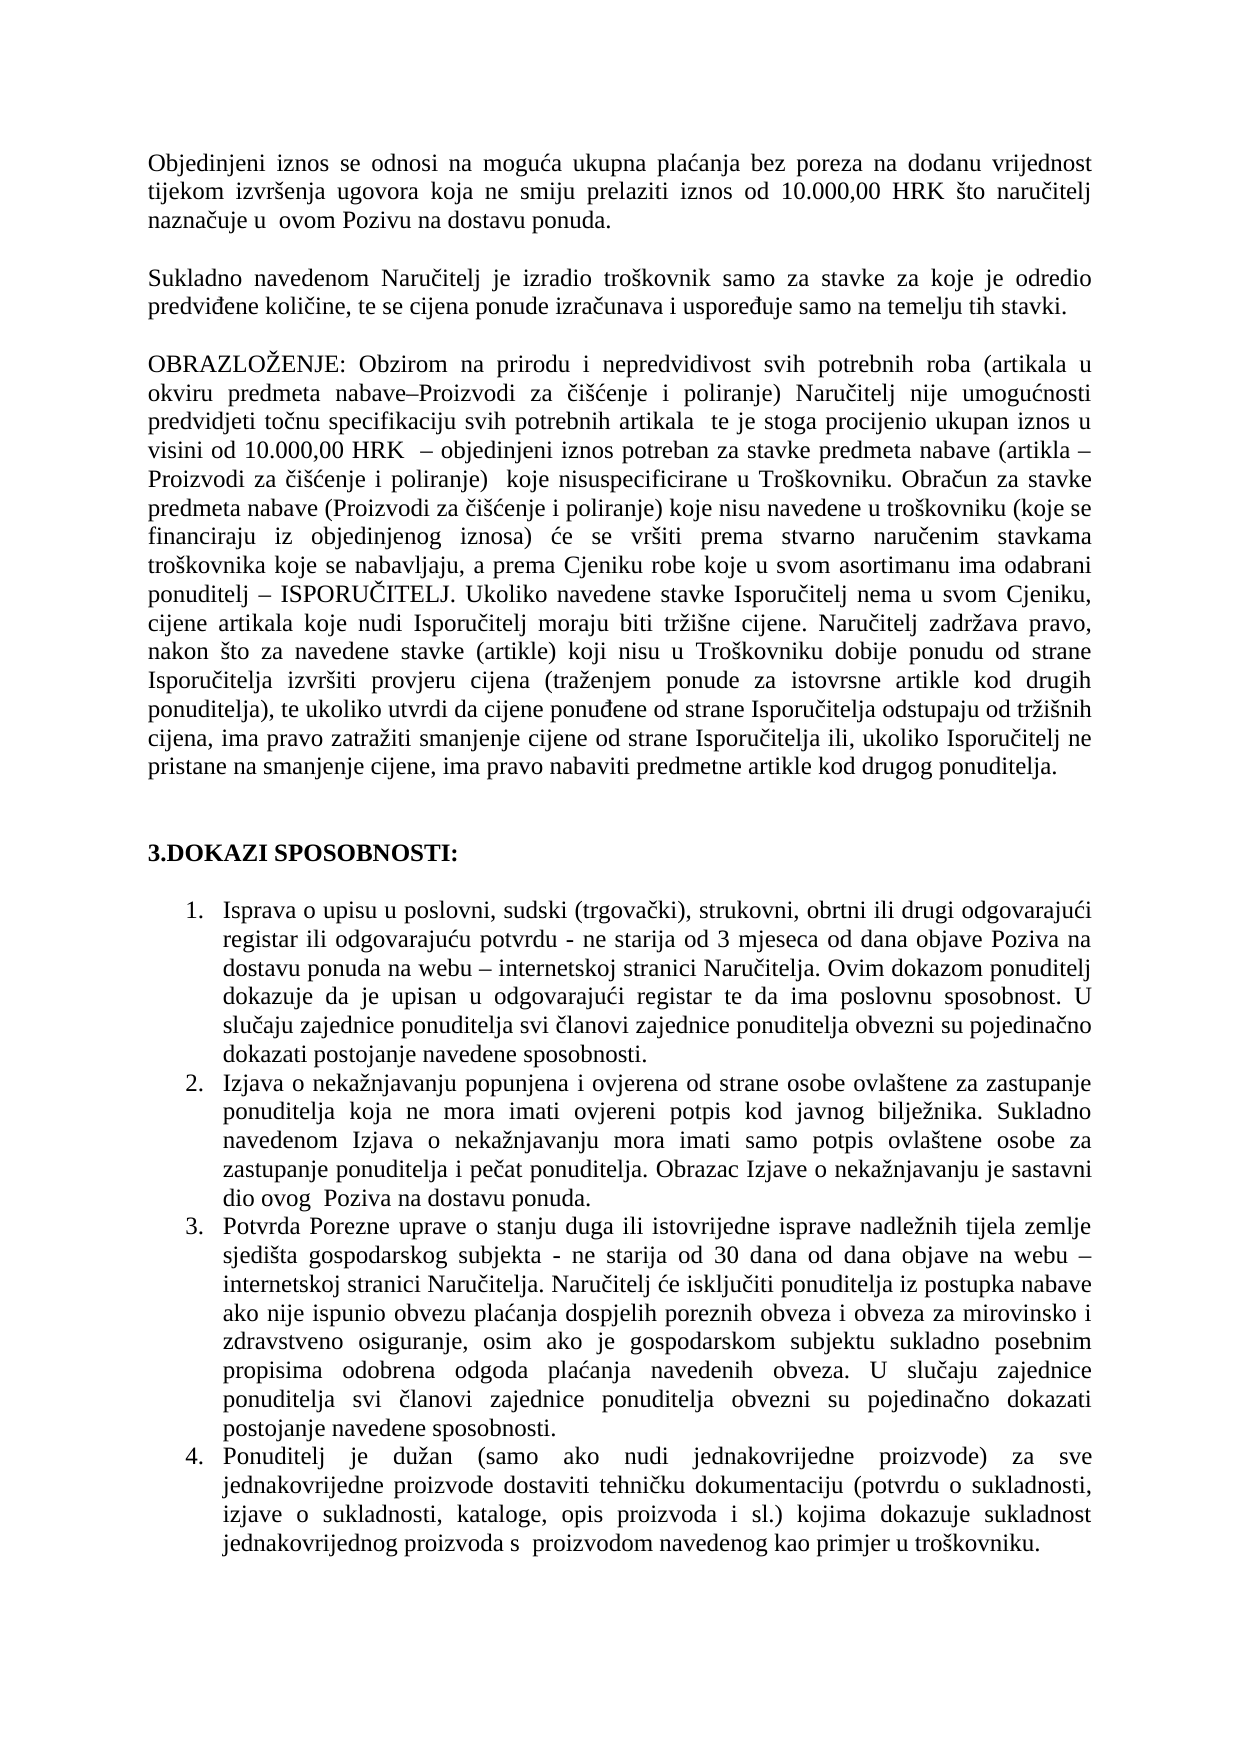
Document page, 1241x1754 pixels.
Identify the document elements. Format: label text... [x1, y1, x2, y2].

list Ponuditelj je dužan (samo ako nudi jednakovrijedne proizvode) za sve jednakovrijedne proizvode dostaviti tehničku dokumentaciju (potvrdu o sukladnosti, izjave o sukladnosti, kataloge, opis proizvoda i sl.) kojima dokazuje sukladnost jednakovrijednog proizvoda s proizvodom navedenog kao primjer u troškovniku. [185, 1441, 1093, 1556]
list Potvrda Porezne uprave o stanju duga ili istovrijedne isprave nadležnih tijela zemlje sjedišta gospodarskog subjekta - ne starija od 30 dana od dana objave na webu – internetskoj stranici Naručitelja. Naručitelj će isključiti ponuditelja iz postupka nabave ako nije ispunio obvezu plaćanja dospjelih poreznih obveza i obveza za mirovinsko i zdravstveno osiguranje, osim ako je gospodarskom subjektu sukladno posebnim propisima odobrena odgoda plaćanja navedenih obveza. U slučaju zajednice ponuditelja svi članovi zajednice ponuditelja obvezni su pojedinačno dokazati postojanje navedene sposobnosti. [185, 1211, 1093, 1441]
subtitle 3.DOKAZI SPOSOBNOSTI: [148, 838, 1093, 866]
text Sukladno navedenom Naručitelj je izradio troškovnik samo za stavke za koje je odredio predviđene količine, te se cijena ponude izračunava i uspoređuje samo na temelju tih stavki. [148, 263, 1093, 320]
text Objedinjeni iznos se odnosi na moguća ukupna plaćanja bez poreza na dodanu vrijednost tijekom izvršenja ugovora koja ne smiju prelaziti iznos od 10.000,00 HRK što naručitelj naznačuje u ovom Pozivu na dostavu ponuda. [148, 148, 1093, 234]
text OBRAZLOŽENJE: Obzirom na prirodu i nepredvidivost svih potrebnih roba (artikala u okviru predmeta nabave–Proizvodi za čišćenje i poliranje) Naručitelj nije umogućnosti predvidjeti točnu specifikaciju svih potrebnih artikala te je stoga procijenio ukupan iznos u visini od 10.000,00 HRK – objedinjeni iznos potreban za stavke predmeta nabave (artikla –Proizvodi za čišćenje i poliranje) koje nisuspecificirane u Troškovniku. Obračun za stavke predmeta nabave (Proizvodi za čišćenje i poliranje) koje nisu navedene u troškovniku (koje se financiraju iz objedinjenog iznosa) će se vršiti prema stvarno naručenim stavkama troškovnika koje se nabavljaju, a prema Cjeniku robe koje u svom asortimanu ima odabrani ponuditelj – ISPORUČITELJ. Ukoliko navedene stavke Isporučitelj nema u svom Cjeniku, cijene artikala koje nudi Isporučitelj moraju biti tržišne cijene. Naručitelj zadržava pravo, nakon što za navedene stavke (artikle) koji nisu u Troškovniku dobije ponudu od strane Isporučitelja izvršiti provjeru cijena (traženjem ponude za istovrsne artikle kod drugih ponuditelja), te ukoliko utvrdi da cijene ponuđene od strane Isporučitelja odstupaju od tržišnih cijena, ima pravo zatražiti smanjenje cijene od strane Isporučitelja ili, ukoliko Isporučitelj ne pristane na smanjenje cijene, ima pravo nabaviti predmetne artikle kod drugog ponuditelja. [148, 349, 1093, 780]
list Isprava o upisu u poslovni, sudski (trgovački), strukovni, obrtni ili drugi odgovarajući registar ili odgovarajuću potvrdu - ne starija od 3 mjeseca od dana objave Poziva na dostavu ponuda na webu – internetskoj stranici Naručitelja. Ovim dokazom ponuditelj dokazuje da je upisan u odgovarajući registar te da ima poslovnu sposobnost. U slučaju zajednice ponuditelja svi članovi zajednice ponuditelja obvezni su pojedinačno dokazati postojanje navedene sposobnosti. [185, 895, 1093, 1068]
list Izjava o nekažnjavanju popunjena i ovjerena od strane osobe ovlaštene za zastupanje ponuditelja koja ne mora imati ovjereni potpis kod javnog bilježnika. Sukladno navedenom Izjava o nekažnjavanju mora imati samo potpis ovlaštene osobe za zastupanje ponuditelja i pečat ponuditelja. Obrazac Izjave o nekažnjavanju je sastavni dio ovog Poziva na dostavu ponuda. [185, 1068, 1093, 1211]
